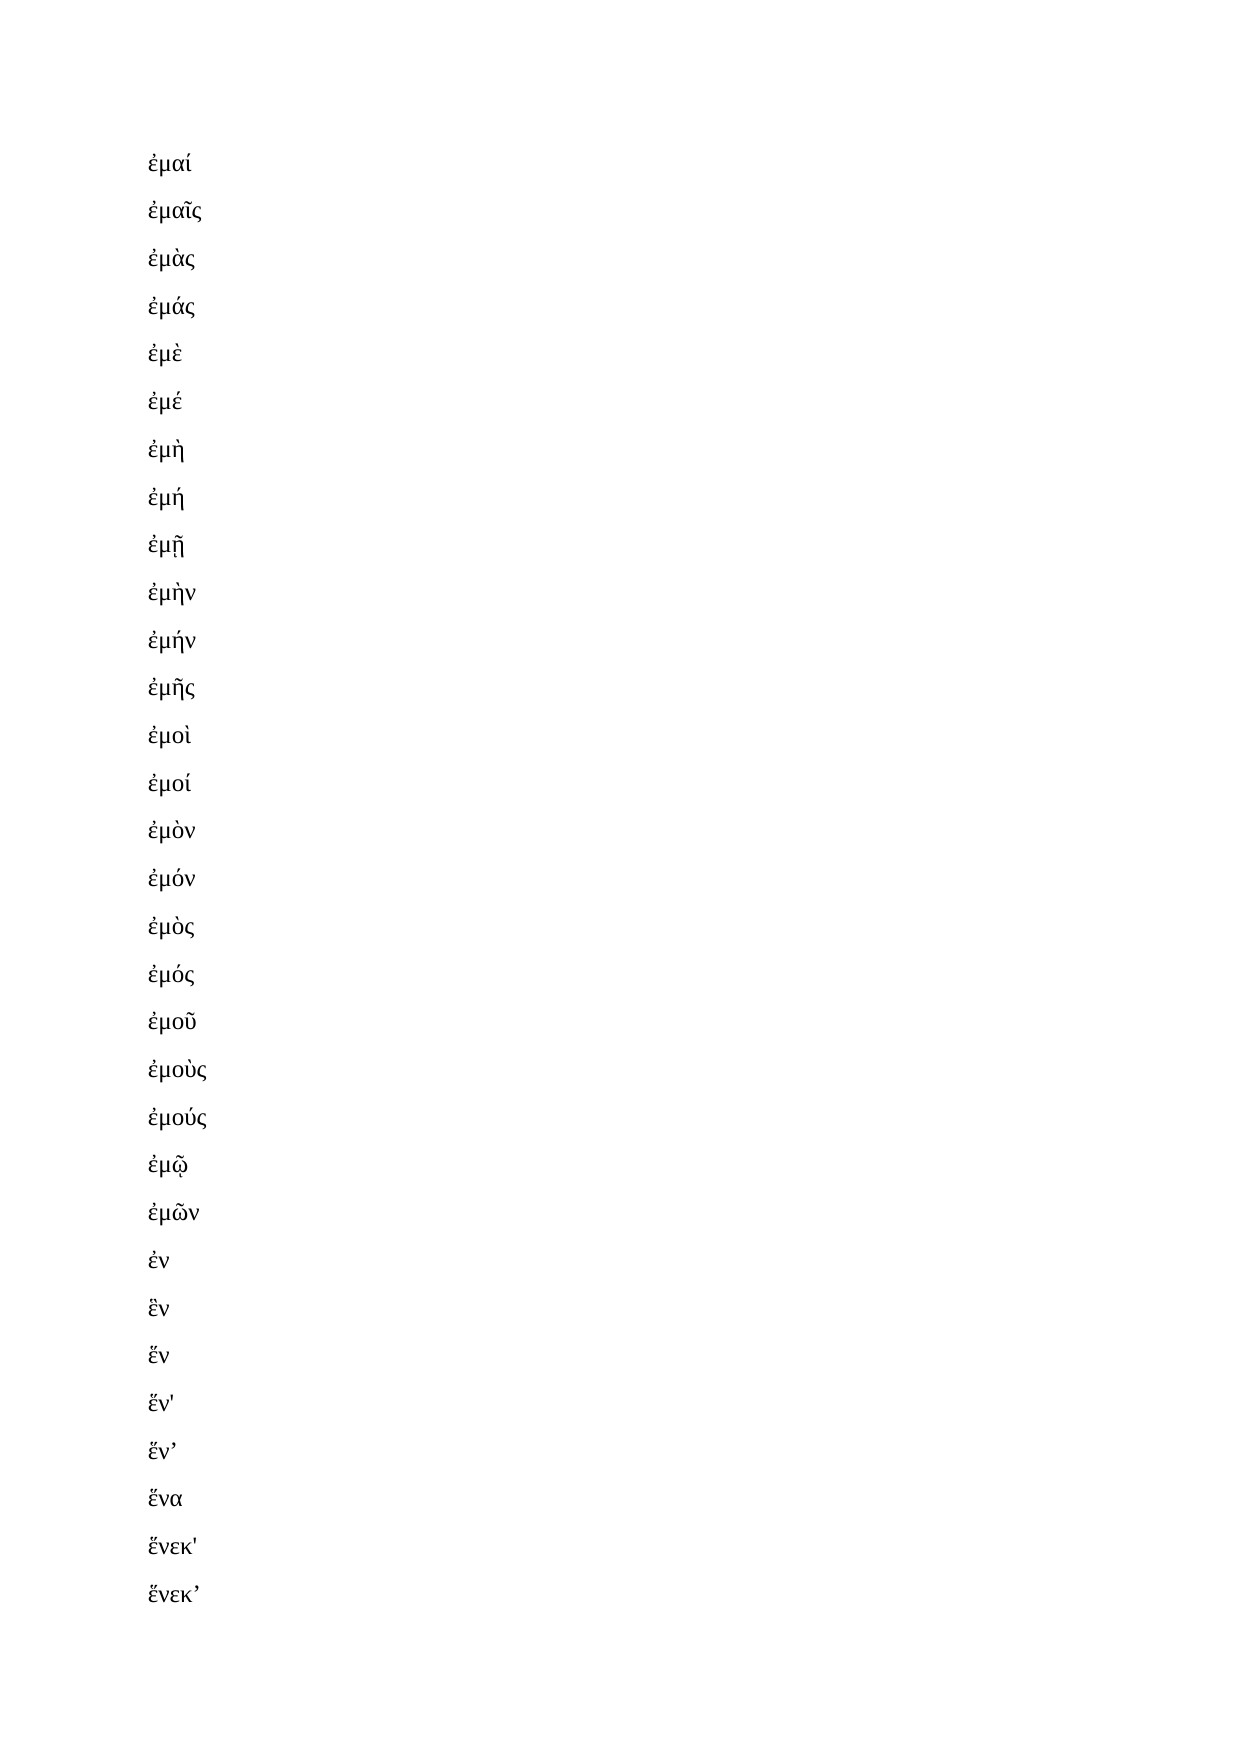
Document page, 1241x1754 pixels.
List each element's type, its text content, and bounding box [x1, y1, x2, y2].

text ἕνεκ’ [148, 1579, 1093, 1608]
text ἐμάς [148, 291, 1093, 319]
text ἐμὸς [148, 911, 1093, 940]
text ἓν [148, 1293, 1093, 1321]
text ἐμοῦ [148, 1006, 1093, 1035]
text ἐμὲ [148, 338, 1093, 367]
text ἐμέ [148, 386, 1093, 415]
text ἐμὴν [148, 577, 1093, 606]
text ἐμὰς [148, 243, 1093, 272]
text ἐμός [148, 959, 1093, 987]
text ἕνεκ' [148, 1531, 1093, 1560]
text ἐμαί [148, 148, 1093, 176]
text ἐμὸν [148, 816, 1093, 844]
text ἐμοί [148, 768, 1093, 797]
text ἐμόν [148, 863, 1093, 892]
text ἕν’ [148, 1436, 1093, 1464]
text ἐμούς [148, 1102, 1093, 1131]
text ἐμαῖς [148, 195, 1093, 224]
text ἐμοὺς [148, 1054, 1093, 1083]
text ἐμῶν [148, 1197, 1093, 1226]
text ἐμῷ [148, 1149, 1093, 1178]
text ἐμήν [148, 625, 1093, 653]
text ἐμὴ [148, 434, 1093, 463]
text ἕν [148, 1340, 1093, 1369]
text ἕν' [148, 1388, 1093, 1417]
text ἐμή [148, 482, 1093, 510]
text ἐμοὶ [148, 720, 1093, 749]
text ἐν [148, 1245, 1093, 1274]
text ἐμῆς [148, 672, 1093, 701]
text ἕνα [148, 1483, 1093, 1512]
text ἐμῇ [148, 529, 1093, 558]
